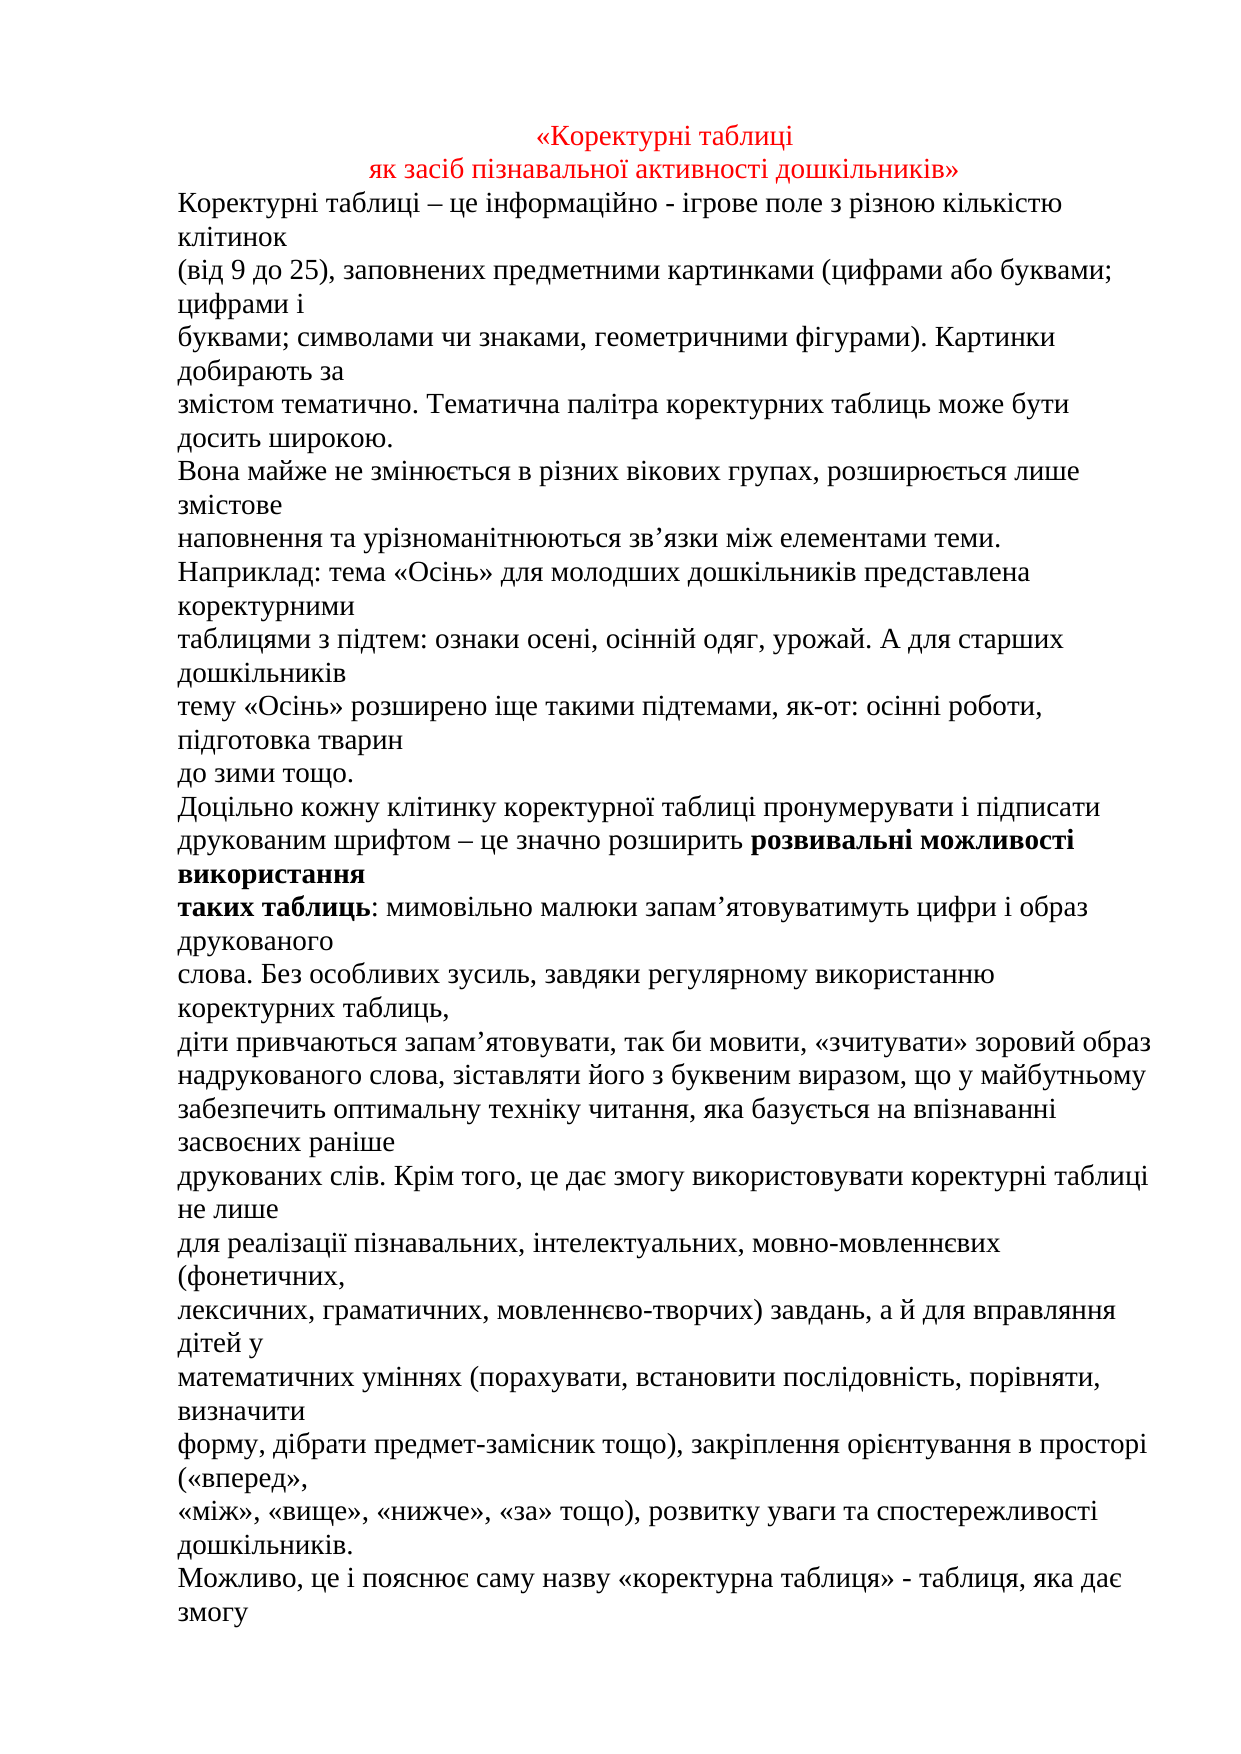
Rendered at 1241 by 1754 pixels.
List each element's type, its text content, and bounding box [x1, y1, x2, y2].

text Можливо, це і пояснює саму назву «коректурна таблиця» - таблиця, яка дає змогу [177, 1560, 1152, 1627]
text форму, дібрати предмет-замісник тощо), закріплення орієнтування в просторі («вперед», [177, 1426, 1152, 1493]
text надрукованого слова, зіставляти його з буквеним виразом, що у майбутньому [177, 1057, 1152, 1091]
text як засіб пізнавальної активності дошкільників» [177, 152, 1152, 185]
text математичних уміннях (порахувати, встановити послідовність, порівняти, визначити [177, 1359, 1152, 1426]
text друкованим шрифтом – це значно розширить розвивальні можливості використання [177, 822, 1152, 889]
text слова. Без особливих зусиль, завдяки регулярному використанню коректурних таблиць, [177, 957, 1152, 1024]
text «між», «вище», «нижче», «за» тощо), розвитку уваги та спостережливості дошкільників. [177, 1493, 1152, 1560]
text для реалізації пізнавальних, інтелектуальних, мовно-мовленнєвих (фонетичних, [177, 1225, 1152, 1292]
text наповнення та урізноманітнюються зв’язки між елементами теми. [177, 521, 1152, 554]
text друкованих слів. Крім того, це дає змогу використовувати коректурні таблиці не лише [177, 1158, 1152, 1225]
text буквами; символами чи знаками, геометричними фігурами). Картинки добирають за [177, 319, 1152, 386]
text Вона майже не змінюється в різних вікових групах, розширюється лише змістове [177, 453, 1152, 521]
text Наприклад: тема «Осінь» для молодших дошкільників представлена коректурними [177, 554, 1152, 621]
text тему «Осінь» розширено іще такими підтемами, як-от: осінні роботи, підготовка тварин [177, 688, 1152, 755]
text Доцільно кожну клітинку коректурної таблиці пронумерувати і підписати [177, 789, 1152, 822]
text (від 9 до 25), заповнених предметними картинками (цифрами або буквами; цифрами і [177, 252, 1152, 319]
text лексичних, граматичних, мовленнєво-творчих) завдань, а й для вправляння дітей у [177, 1292, 1152, 1359]
text забезпечить оптимальну техніку читання, яка базується на впізнаванні засвоєних раніше [177, 1091, 1152, 1158]
text таблицями з підтем: ознаки осені, осінній одяг, урожай. А для старших дошкільників [177, 621, 1152, 688]
text «Коректурні таблиці [177, 118, 1152, 152]
text таких таблиць: мимовільно малюки запам’ятовуватимуть цифри і образ друкованого [177, 889, 1152, 957]
text до зими тощо. [177, 755, 1152, 789]
text Коректурні таблиці – це інформаційно - ігрове поле з різною кількістю клітинок [177, 185, 1152, 252]
text діти привчаються запам’ятовувати, так би мовити, «зчитувати» зоровий образ [177, 1024, 1152, 1057]
text змістом тематично. Тематична палітра коректурних таблиць може бути досить широкою. [177, 386, 1152, 453]
